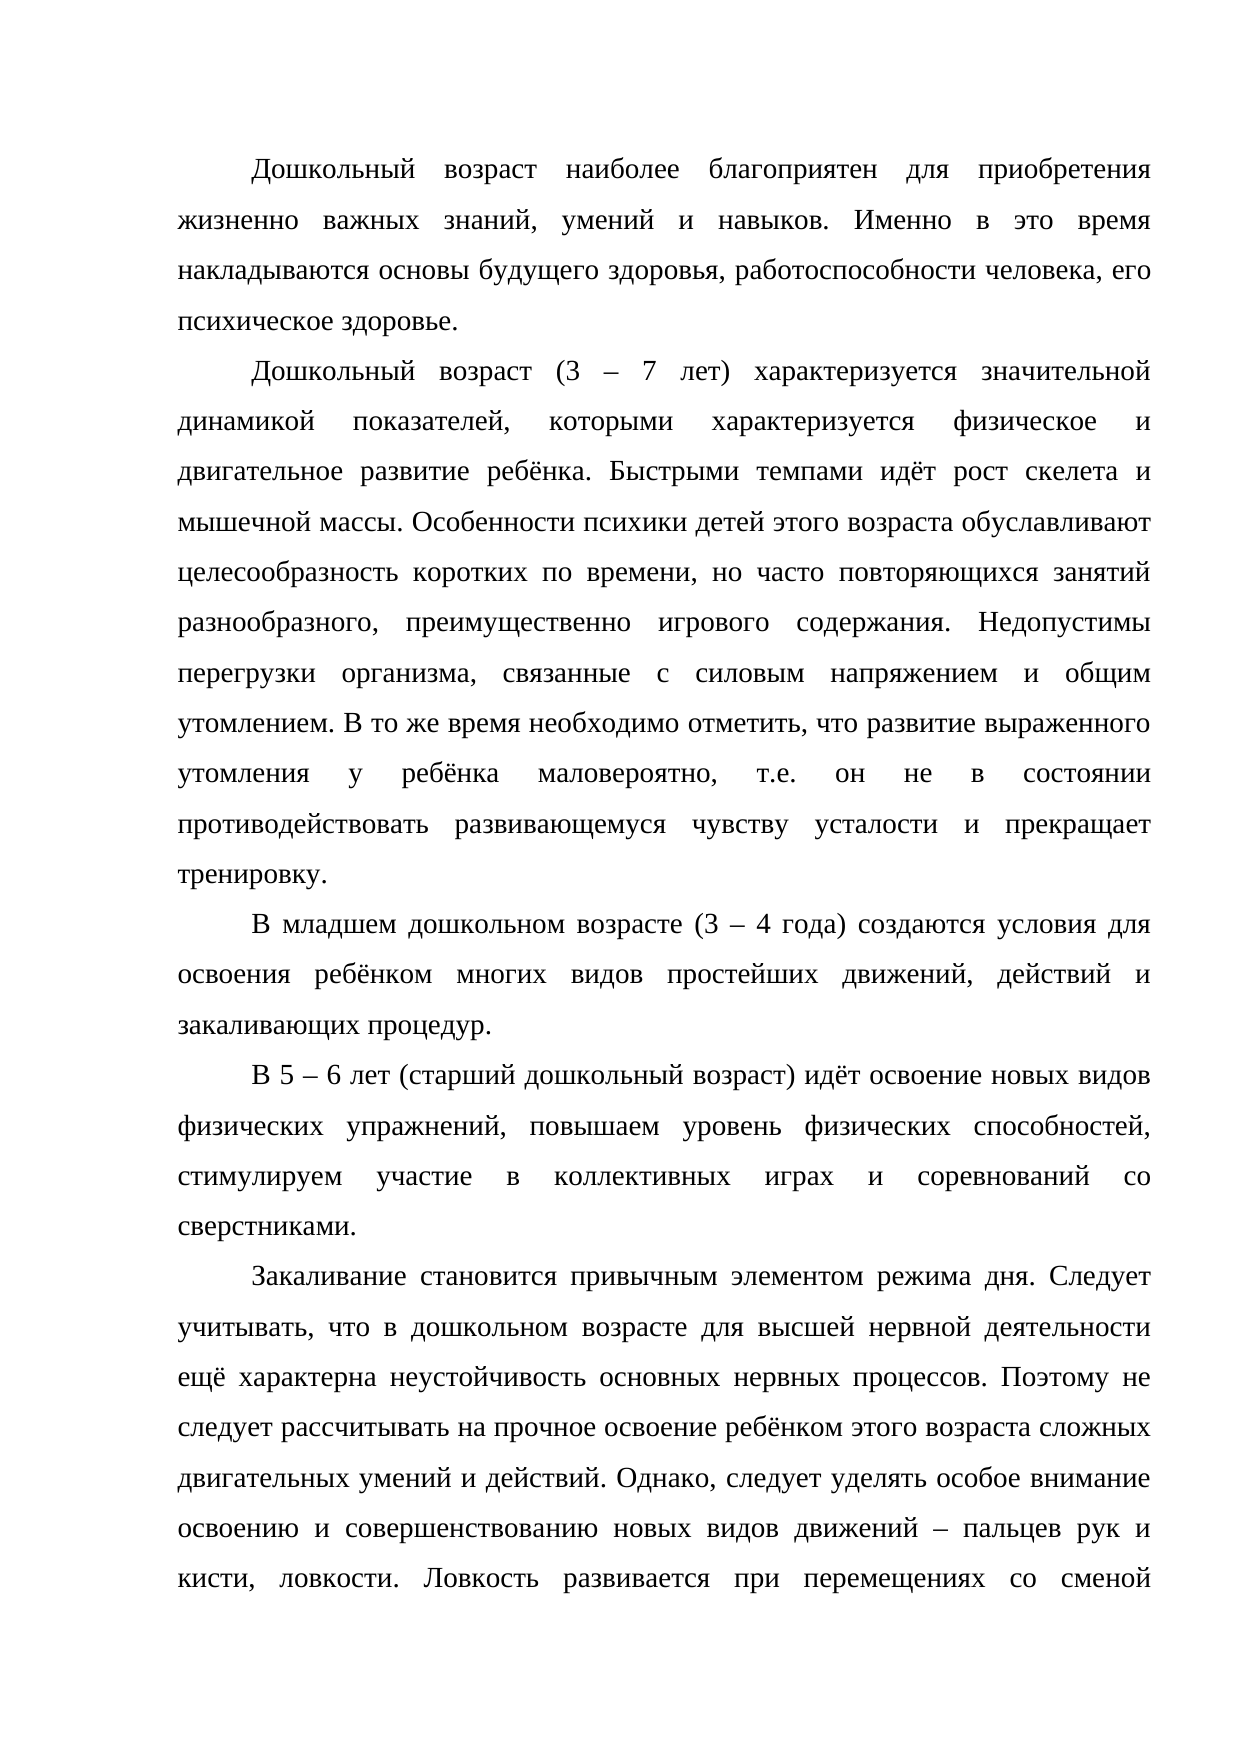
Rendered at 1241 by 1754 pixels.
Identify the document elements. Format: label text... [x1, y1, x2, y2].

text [177, 1258, 1152, 1594]
text Дошкольный возраст (3 – 7 лет) характеризуется значительной динамикой показателей, которыми характеризуется физическое и двигательное развитие ребёнка. Быстрыми темпами идёт рост скелета и мышечной массы. Особенности психики детей этого возраста обуславливают целесообразность коротких по времени, но часто повторяющихся занятий разнообразного, преимущественно игрового содержания. Недопустимы перегрузки организма, связанные с силовым напряжением и общим утомлением. В то же время необходимо отметить, что развитие выраженного утомления у ребёнка маловероятно, т.е. он не в состоянии противодействовать развивающемуся чувству усталости и прекращает тренировку. [177, 353, 1152, 889]
text Дошкольный возраст наиболее благоприятен для приобретения жизненно важных знаний, умений и навыков. Именно в это время накладываются основы будущего здоровья, работоспособности человека, его психическое здоровье. [177, 152, 1152, 336]
text В 5 – 6 лет (старший дошкольный возраст) идёт освоение новых видов физических упражнений, повышаем уровень физических способностей, стимулируем участие в коллективных играх и соревнований со сверстниками. [177, 1057, 1152, 1242]
text В младшем дошкольном возрасте (3 – 4 года) создаются условия для освоения ребёнком многих видов простейших движений, действий и закаливающих процедур. [177, 906, 1152, 1041]
